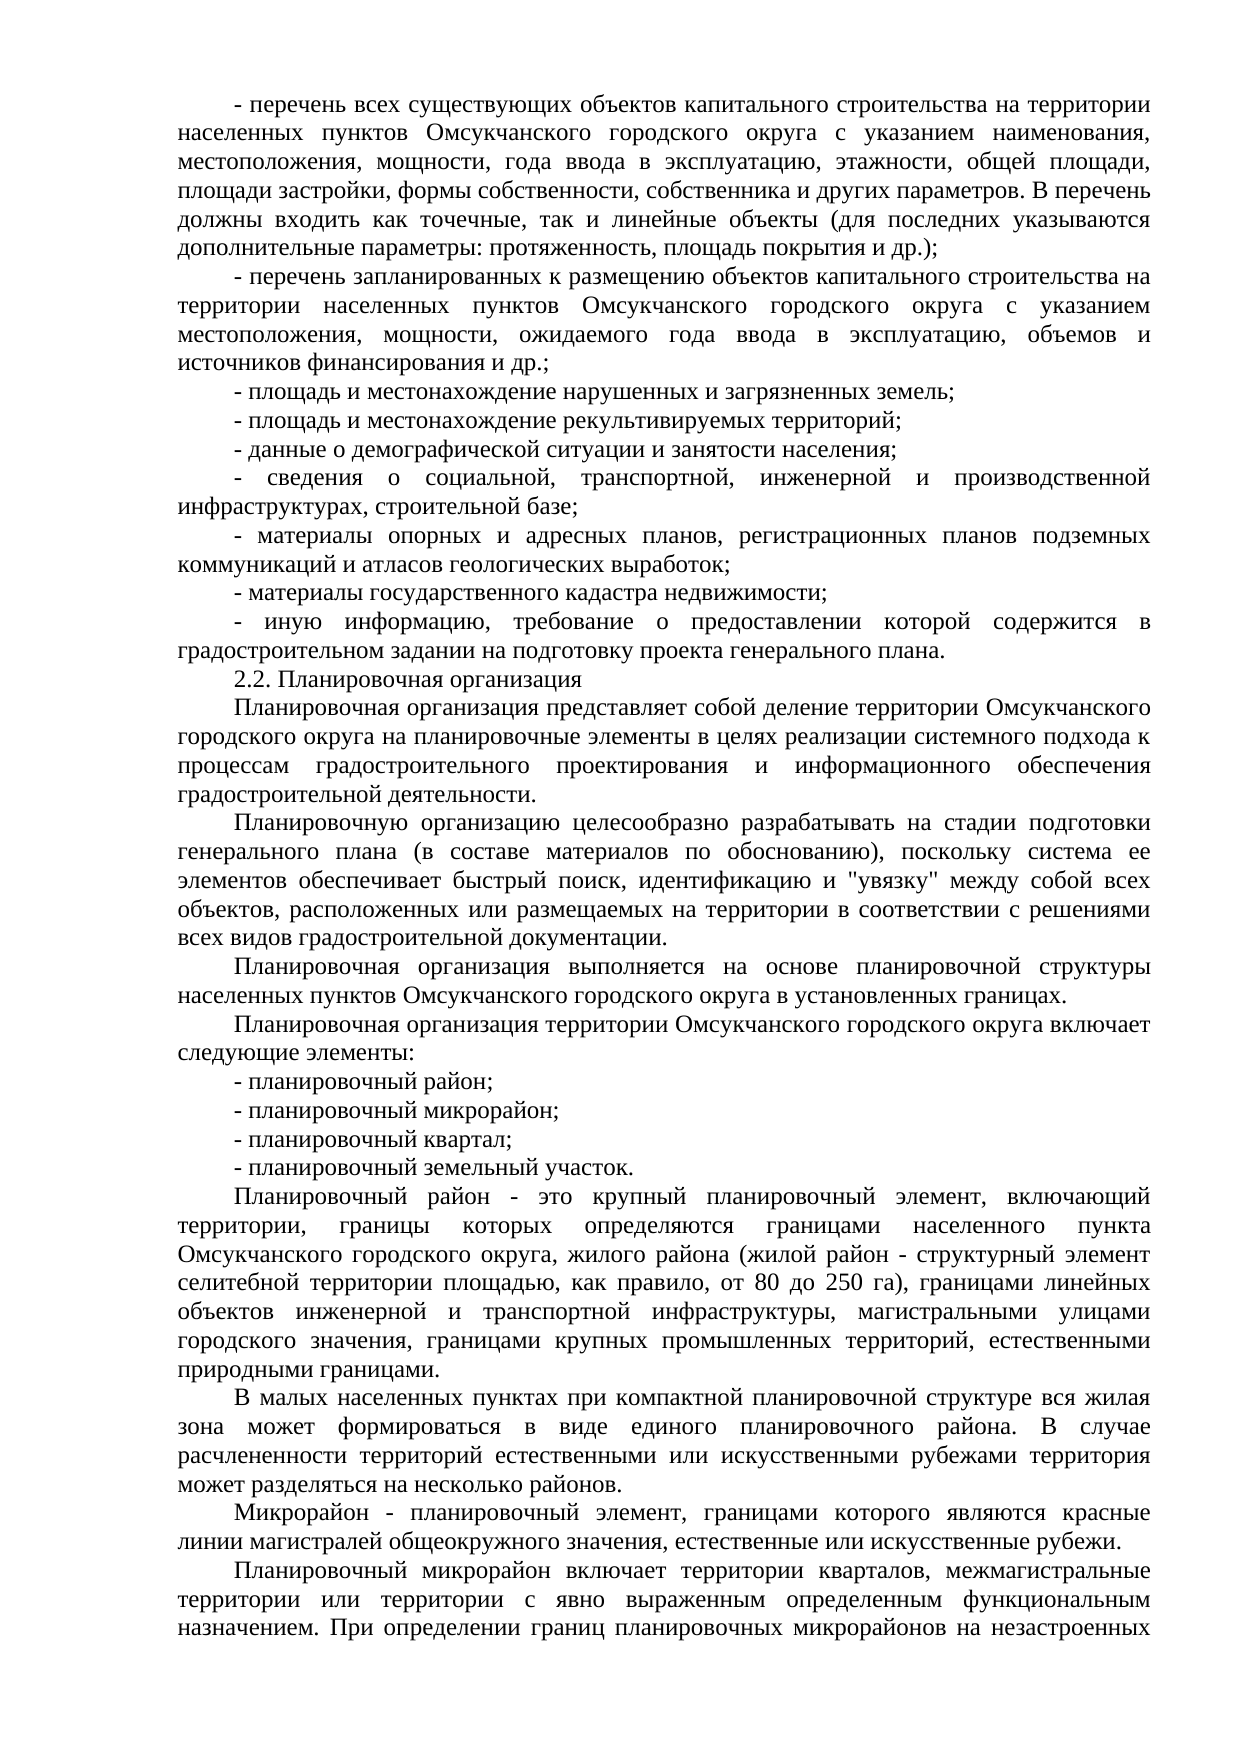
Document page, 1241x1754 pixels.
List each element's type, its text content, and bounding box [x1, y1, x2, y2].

text - планировочный земельный участок. [177, 1152, 1152, 1181]
text Планировочный район - это крупный планировочный элемент, включающий территории, границы которых определяются границами населенного пункта Омсукчанского городского округа, жилого района (жилой район - структурный элемент селитебной территории площадью, как правило, от 80 до 250 га), границами линейных объектов инженерной и транспортной инфраструктуры, магистральными улицами городского значения, границами крупных промышленных территорий, естественными природными границами. [177, 1181, 1152, 1382]
text - данные о демографической ситуации и занятости населения; [177, 434, 1152, 462]
text Планировочная организация представляет собой деление территории Омсукчанского городского округа на планировочные элементы в целях реализации системного подхода к процессам градостроительного проектирования и информационного обеспечения градостроительной деятельности. [177, 692, 1152, 807]
text - планировочный квартал; [177, 1124, 1152, 1152]
text - перечень всех существующих объектов капитального строительства на территории населенных пунктов Омсукчанского городского округа с указанием наименования, местоположения, мощности, года ввода в эксплуатацию, этажности, общей площади, площади застройки, формы собственности, собственника и других параметров. В перечень должны входить как точечные, так и линейные объекты (для последних указываются дополнительные параметры: протяженность, площадь покрытия и др.); [177, 89, 1152, 261]
text - площадь и местонахождение рекультивируемых территорий; [177, 405, 1152, 434]
text - площадь и местонахождение нарушенных и загрязненных земель; [177, 376, 1152, 405]
text В малых населенных пунктах при компактной планировочной структуре вся жилая зона может формироваться в виде единого планировочного района. В случае расчлененности территорий естественными или искусственными рубежами территория может разделяться на несколько районов. [177, 1382, 1152, 1497]
text 2.2. Планировочная организация [177, 664, 1152, 692]
text Планировочная организация выполняется на основе планировочной структуры населенных пунктов Омсукчанского городского округа в установленных границах. [177, 951, 1152, 1009]
text - сведения о социальной, транспортной, инженерной и производственной инфраструктурах, строительной базе; [177, 462, 1152, 520]
text - материалы государственного кадастра недвижимости; [177, 577, 1152, 606]
text Микрорайон - планировочный элемент, границами которого являются красные линии магистралей общеокружного значения, естественные или искусственные рубежи. [177, 1497, 1152, 1555]
text - материалы опорных и адресных планов, регистрационных планов подземных коммуникаций и атласов геологических выработок; [177, 520, 1152, 577]
text - иную информацию, требование о предоставлении которой содержится в градостроительном задании на подготовку проекта генерального плана. [177, 606, 1152, 664]
text Планировочная организация территории Омсукчанского городского округа включает следующие элементы: [177, 1009, 1152, 1066]
text - перечень запланированных к размещению объектов капитального строительства на территории населенных пунктов Омсукчанского городского округа с указанием местоположения, мощности, ожидаемого года ввода в эксплуатацию, объемов и источников финансирования и др.; [177, 261, 1152, 376]
text - планировочный микрорайон; [177, 1095, 1152, 1124]
text - планировочный район; [177, 1066, 1152, 1095]
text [177, 1555, 1152, 1641]
text Планировочную организацию целесообразно разрабатывать на стадии подготовки генерального плана (в составе материалов по обоснованию), поскольку система ее элементов обеспечивает быстрый поиск, идентификацию и "увязку" между собой всех объектов, расположенных или размещаемых на территории в соответствии с решениями всех видов градостроительной документации. [177, 807, 1152, 951]
